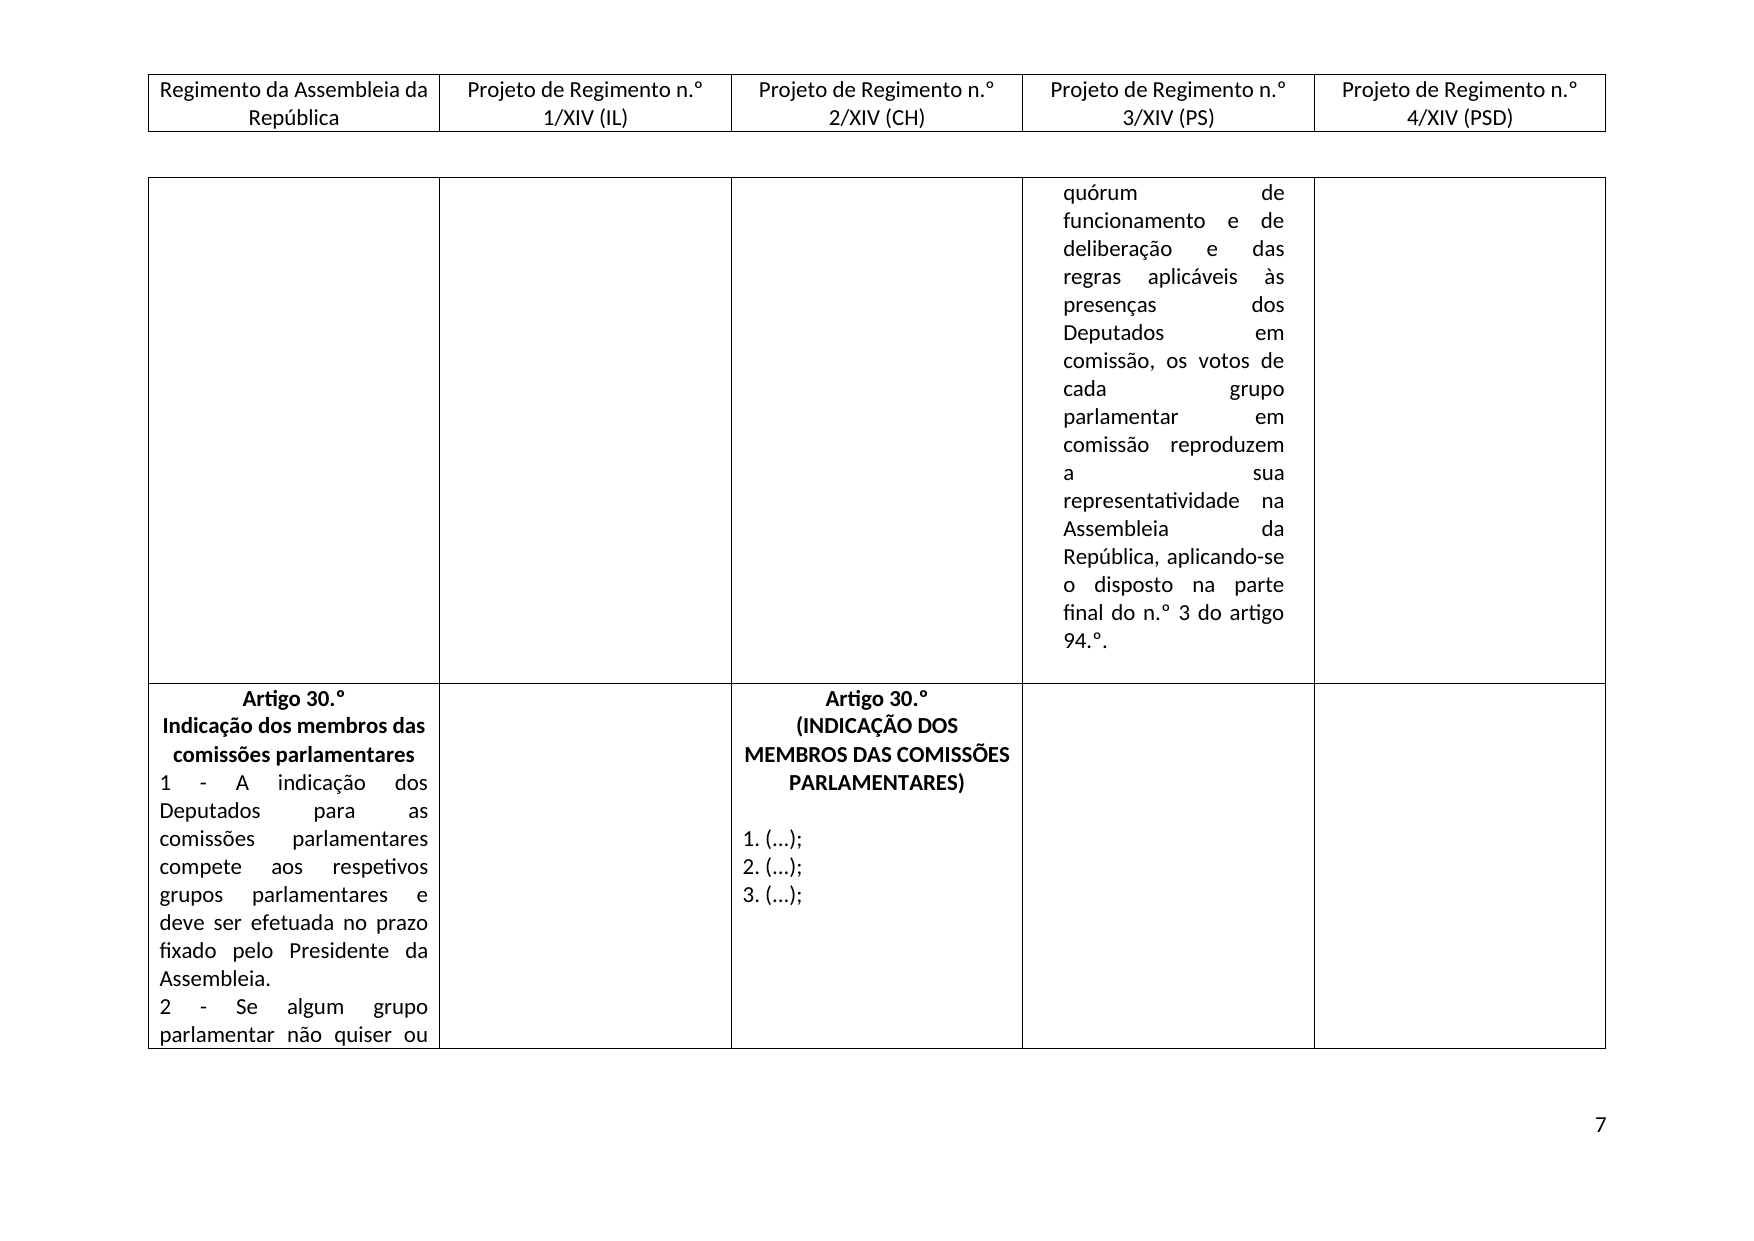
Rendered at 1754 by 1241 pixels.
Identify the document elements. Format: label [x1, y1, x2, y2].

table_cell [1315, 178, 1605, 683]
table_cell [440, 684, 731, 1048]
table_cell [1023, 178, 1314, 683]
table_cell [732, 684, 1022, 1048]
table_cell [732, 178, 1022, 683]
table_cell [1023, 684, 1314, 1048]
table_cell [149, 178, 439, 683]
table_cell [1315, 684, 1605, 1048]
table_cell [440, 178, 731, 683]
table_cell [149, 684, 439, 1048]
